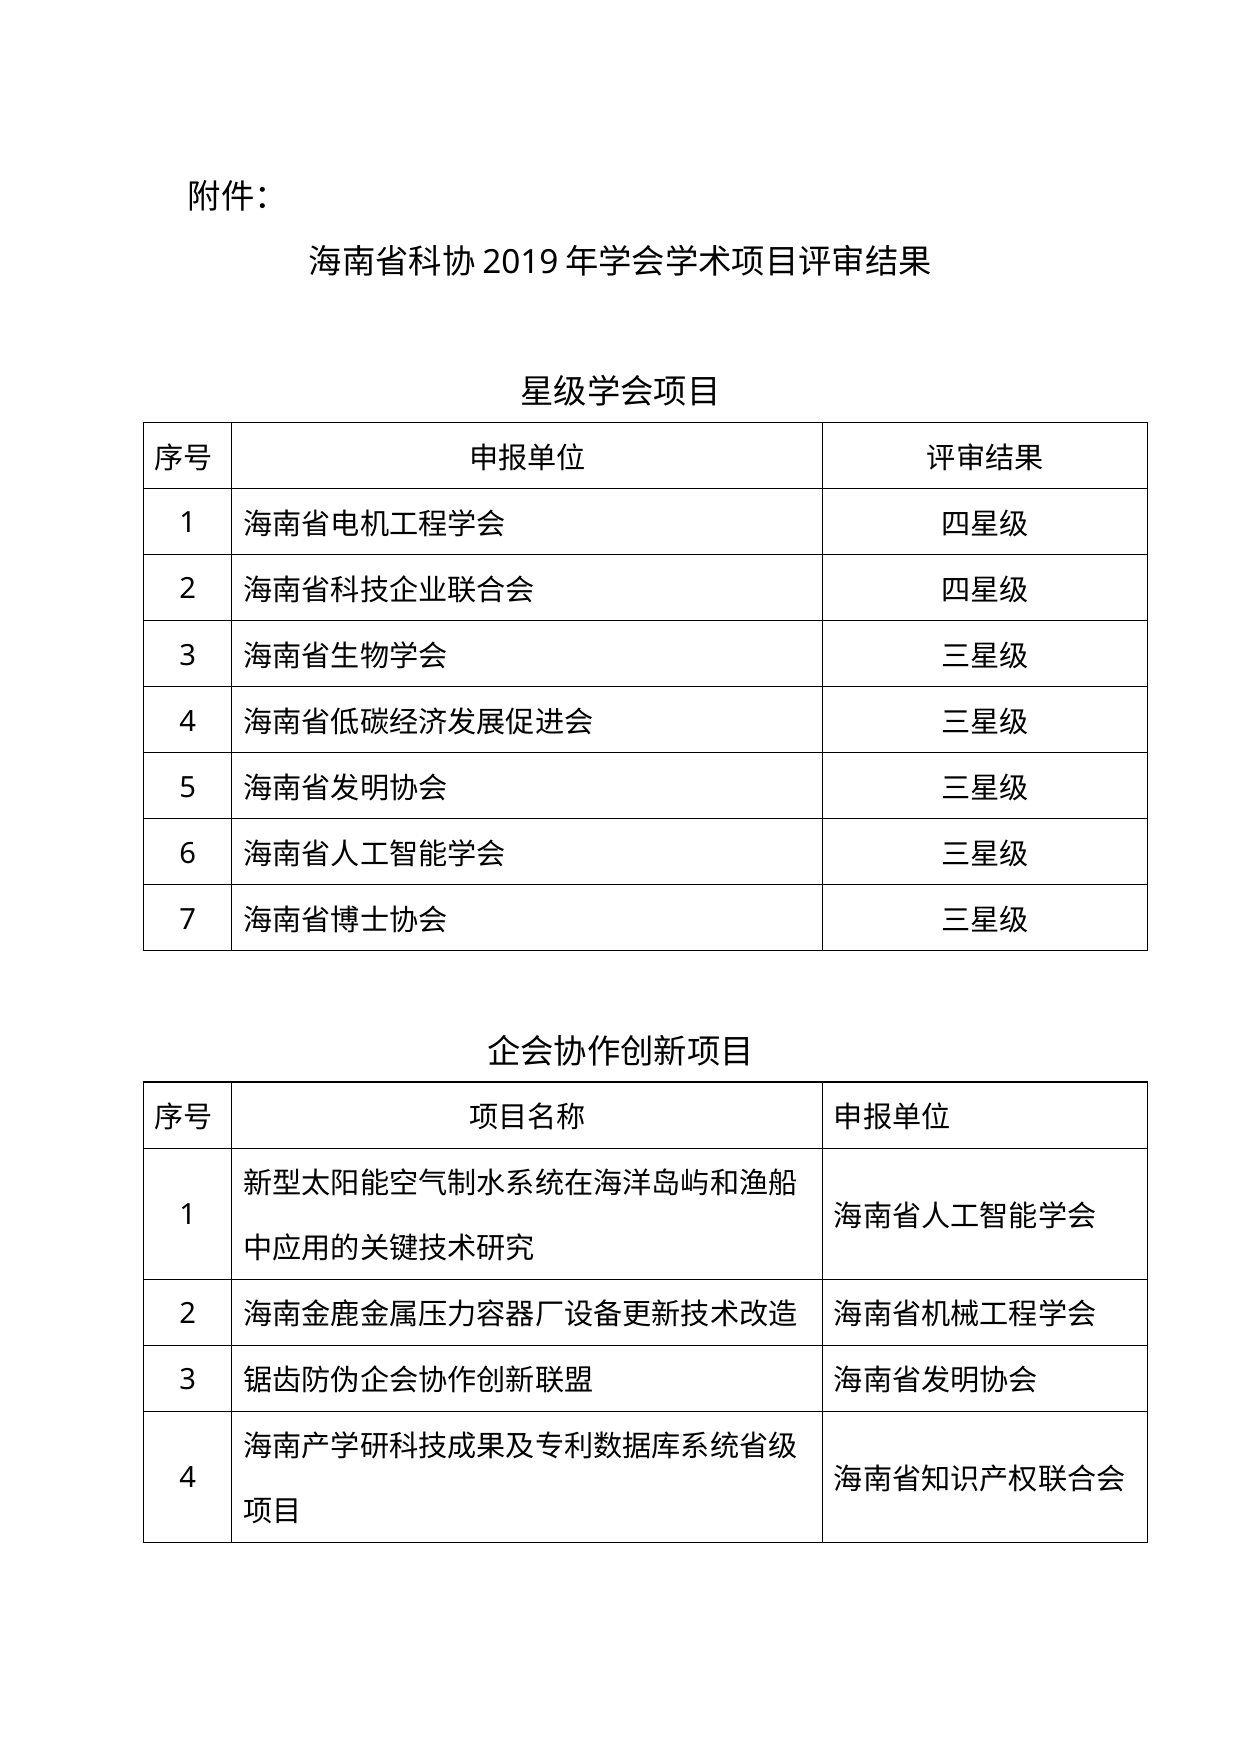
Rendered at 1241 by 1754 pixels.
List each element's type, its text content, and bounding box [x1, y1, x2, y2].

table_header 项目名称 [232, 1083, 822, 1147]
table_cell 4 [144, 1412, 231, 1542]
table_cell 海南省科技企业联合会 [232, 555, 822, 620]
table_cell 1 [144, 489, 231, 554]
table_header 评审结果 [823, 423, 1147, 488]
text 附件： [187, 162, 1053, 227]
table_header 序号 [144, 423, 231, 488]
table_cell 海南省机械工程学会 [823, 1280, 1147, 1344]
table_cell 海南省生物学会 [232, 621, 822, 686]
table_cell 海南省人工智能学会 [232, 819, 822, 884]
table_cell 海南省发明协会 [823, 1346, 1147, 1411]
text 星级学会项目 [187, 357, 1053, 422]
table_cell 3 [144, 621, 231, 686]
table_cell 三星级 [823, 753, 1147, 818]
table_cell 新型太阳能空气制水系统在海洋岛屿和渔船中应用的关键技术研究 [232, 1149, 822, 1278]
text 企会协作创新项目 [187, 1016, 1053, 1081]
table_cell 6 [144, 819, 231, 884]
table_cell 4 [144, 687, 231, 752]
table_cell 海南省博士协会 [232, 885, 822, 950]
table_cell 海南产学研科技成果及专利数据库系统省级项目 [232, 1412, 822, 1542]
table_header 申报单位 [823, 1083, 1147, 1147]
table_header 序号 [144, 1083, 231, 1147]
table_cell 锯齿防伪企会协作创新联盟 [232, 1346, 822, 1411]
table_header 申报单位 [232, 423, 822, 488]
text 海南省科协2019年学会学术项目评审结果 [187, 227, 1053, 292]
table_cell 2 [144, 1280, 231, 1344]
table_cell 海南省低碳经济发展促进会 [232, 687, 822, 752]
table_cell 海南省知识产权联合会 [823, 1412, 1147, 1542]
table_cell 三星级 [823, 687, 1147, 752]
table_cell 海南省人工智能学会 [823, 1149, 1147, 1278]
table_cell 三星级 [823, 819, 1147, 884]
table_cell 7 [144, 885, 231, 950]
table_cell 三星级 [823, 621, 1147, 686]
table_cell 海南省电机工程学会 [232, 489, 822, 554]
table_cell 海南金鹿金属压力容器厂设备更新技术改造 [232, 1280, 822, 1344]
table_cell 四星级 [823, 489, 1147, 554]
table_cell 3 [144, 1346, 231, 1411]
table_cell 三星级 [823, 885, 1147, 950]
table_cell 1 [144, 1149, 231, 1278]
table_cell 2 [144, 555, 231, 620]
table_cell 海南省发明协会 [232, 753, 822, 818]
table_cell 5 [144, 753, 231, 818]
table_cell 四星级 [823, 555, 1147, 620]
